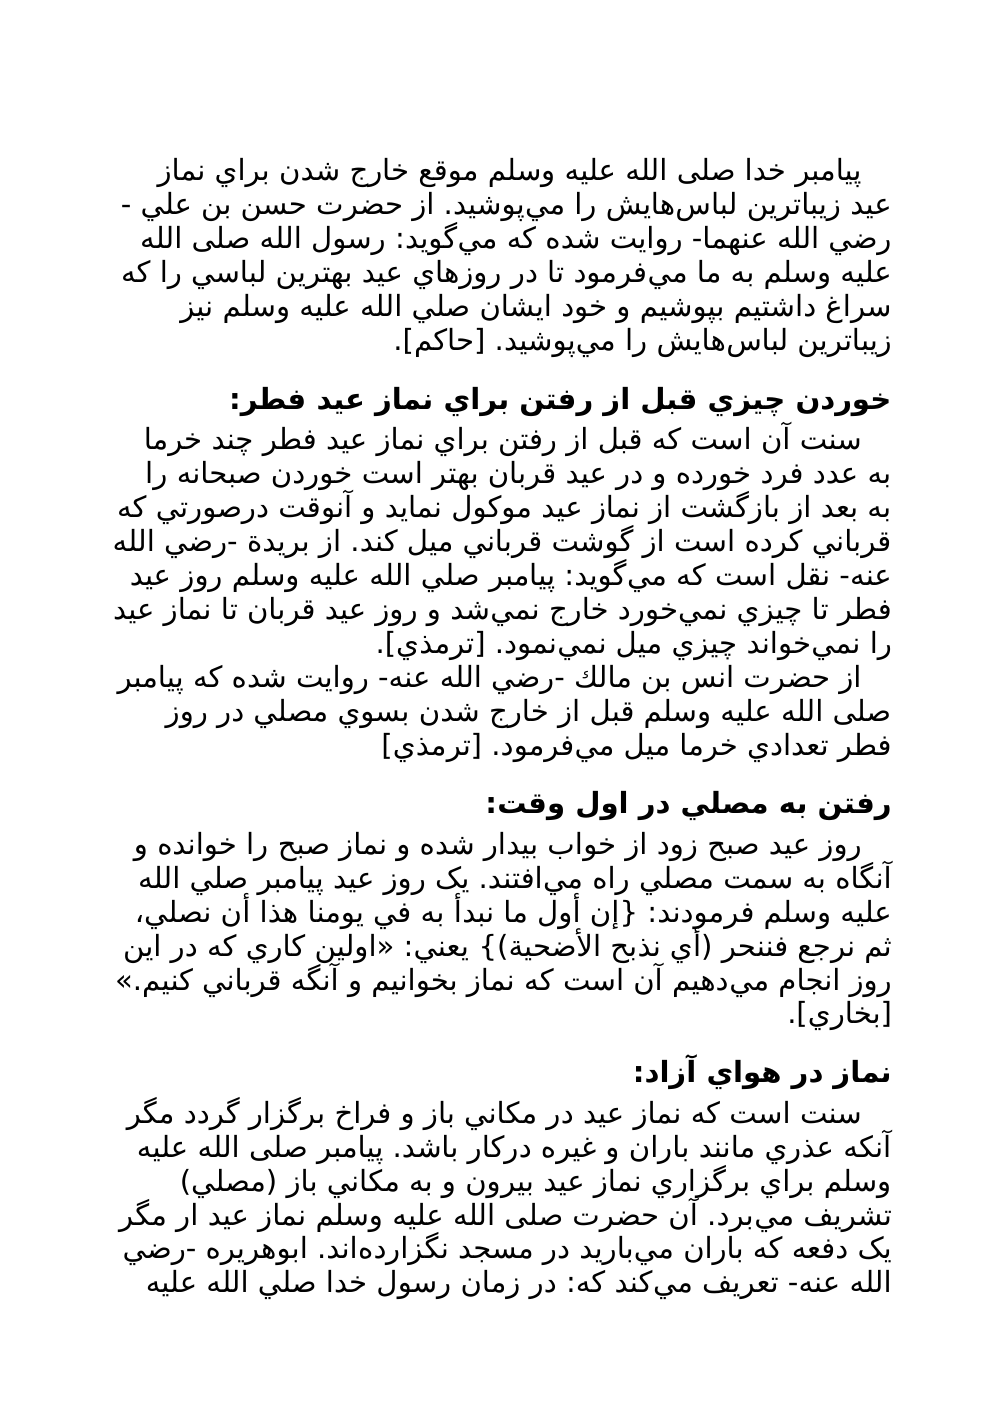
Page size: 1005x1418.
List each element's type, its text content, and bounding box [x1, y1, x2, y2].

text سنت آن است که قبل از رفتن براي نماز عيد فطر چند خرما به عدد فرد خورده و در عيد قربان بهتر است خوردن صبحانه را به بعد از بازگشت از نماز عيد موکول نمايد و آنوقت درصورتي که قرباني کرده است از گوشت قرباني ميل کند. از بريدة -رضي الله عنه- نقل است که مي‌گويد: پيامبر صلي الله عليه وسلم روز عيد فطر تا چيزي نمي‌خورد خارج نمي‌شد و روز عيد قربان تا نماز عيد را نمي‌خواند چيزي ميل نمي‌نمود. [ترمذي]. [112, 422, 892, 660]
text از حضرت انس بن مالك -رضي الله عنه- روايت شده که پيامبر صلى الله عليه وسلم قبل از خارج شدن بسوي مصلي در روز فطر تعدادي خرما ميل مي‌فرمود. [ترمذي] [112, 660, 892, 762]
text روز عيد صبح زود از خواب بيدار شده و نماز صبح را خوانده و آنگاه به سمت مصلي راه مي‌افتند. يک روز عيد پيامبر صلي الله عليه وسلم فرمودند: {إن أول ما نبدأ به في يومنا هذا أن نصلي، ثم نرجع فننحر (أي نذبح الأضحية)} يعني: «اولين کاري که در اين روز انجام مي‌دهيم آن است که نماز بخوانيم و آنگه قرباني کنيم.» [بخاري]. [112, 827, 892, 1031]
text نماز در هواي آزاد: [112, 1056, 892, 1090]
text پيامبر خدا صلى الله عليه وسلم موقع خارج شدن براي نماز عيد زيباترين لباس‌هايش را مي‌پوشيد. از حضرت حسن بن علي -رضي الله عنهما- روايت شده که مي‌گويد: رسول الله صلى الله عليه وسلم به ما مي‌فرمود تا در روزهاي عيد بهترين لباسي را که سراغ داشتيم بپوشيم و خود ايشان صلي الله عليه وسلم نيز زيباترين لباس‌هايش را مي‌پوشيد. [حاكم]. [112, 153, 892, 357]
text خوردن چيزي قبل از رفتن براي نماز عيد فطر: [112, 382, 892, 416]
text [112, 1096, 892, 1300]
text رفتن به مصلي در اول وقت: [112, 787, 892, 821]
